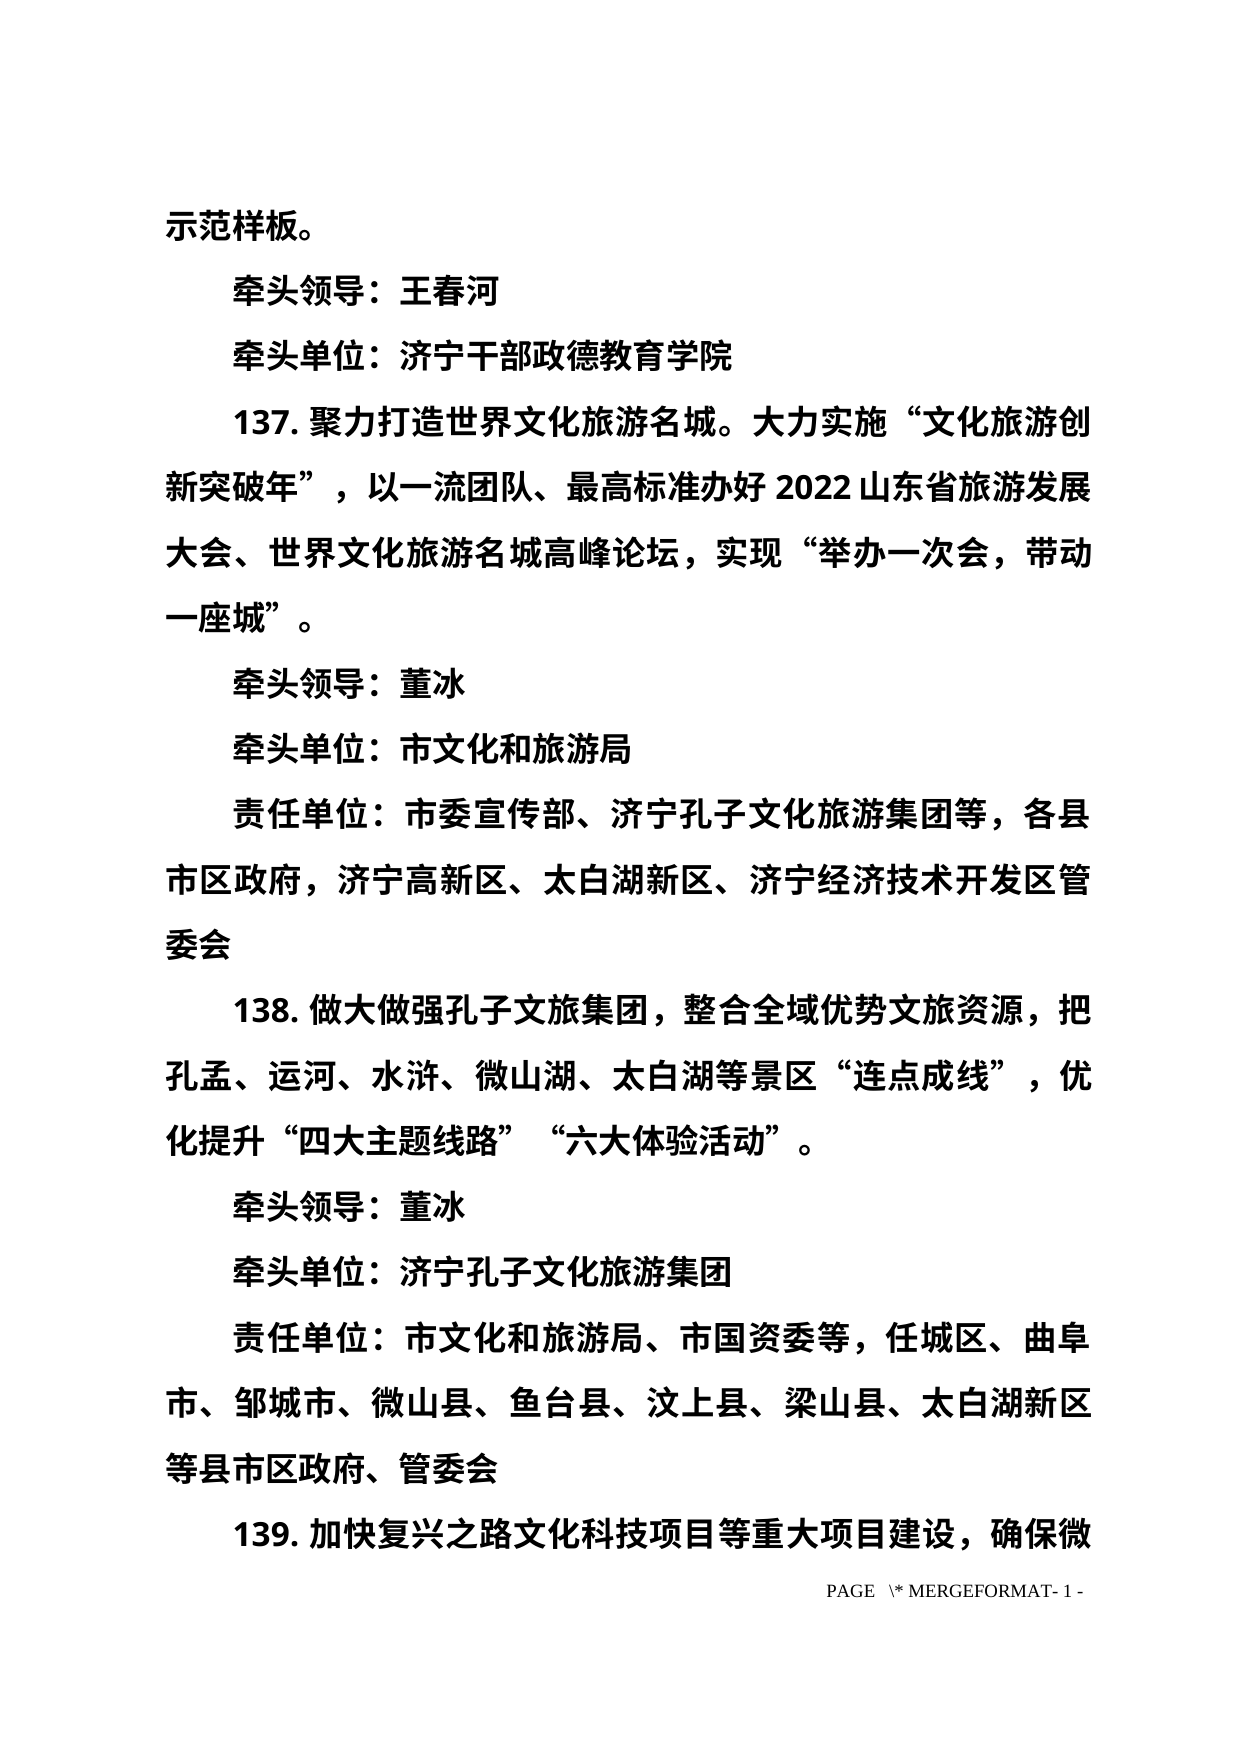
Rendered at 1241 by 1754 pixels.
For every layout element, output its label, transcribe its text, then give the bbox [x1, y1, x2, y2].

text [165, 191, 1092, 256]
text 责任单位：市委宣传部、济宁孔子文化旅游集团等，各县市区政府，济宁高新区、太白湖新区、济宁经济技术开发区管委会 [165, 779, 1092, 976]
text 牵头单位：市文化和旅游局 [165, 714, 1092, 779]
text 牵头领导：董冰 [165, 1172, 1092, 1237]
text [165, 1499, 1092, 1564]
text 责任单位：市文化和旅游局、市国资委等，任城区、曲阜市、邹城市、微山县、鱼台县、汶上县、梁山县、太白湖新区等县市区政府、管委会 [165, 1303, 1092, 1499]
text 牵头领导：董冰 [165, 649, 1092, 714]
text 牵头单位：济宁干部政德教育学院 [165, 322, 1092, 387]
text 137. 聚力打造世界文化旅游名城。大力实施“文化旅游创新突破年”，以一流团队、最高标准办好2022山东省旅游发展大会、世界文化旅游名城高峰论坛，实现“举办一次会，带动一座城”。 [165, 387, 1092, 649]
text 牵头单位：济宁孔子文化旅游集团 [165, 1237, 1092, 1303]
text 138. 做大做强孔子文旅集团，整合全域优势文旅资源，把孔孟、运河、水浒、微山湖、太白湖等景区“连点成线”，优化提升“四大主题线路”“六大体验活动”。 [165, 976, 1092, 1172]
text 牵头领导：王春河 [165, 256, 1092, 322]
